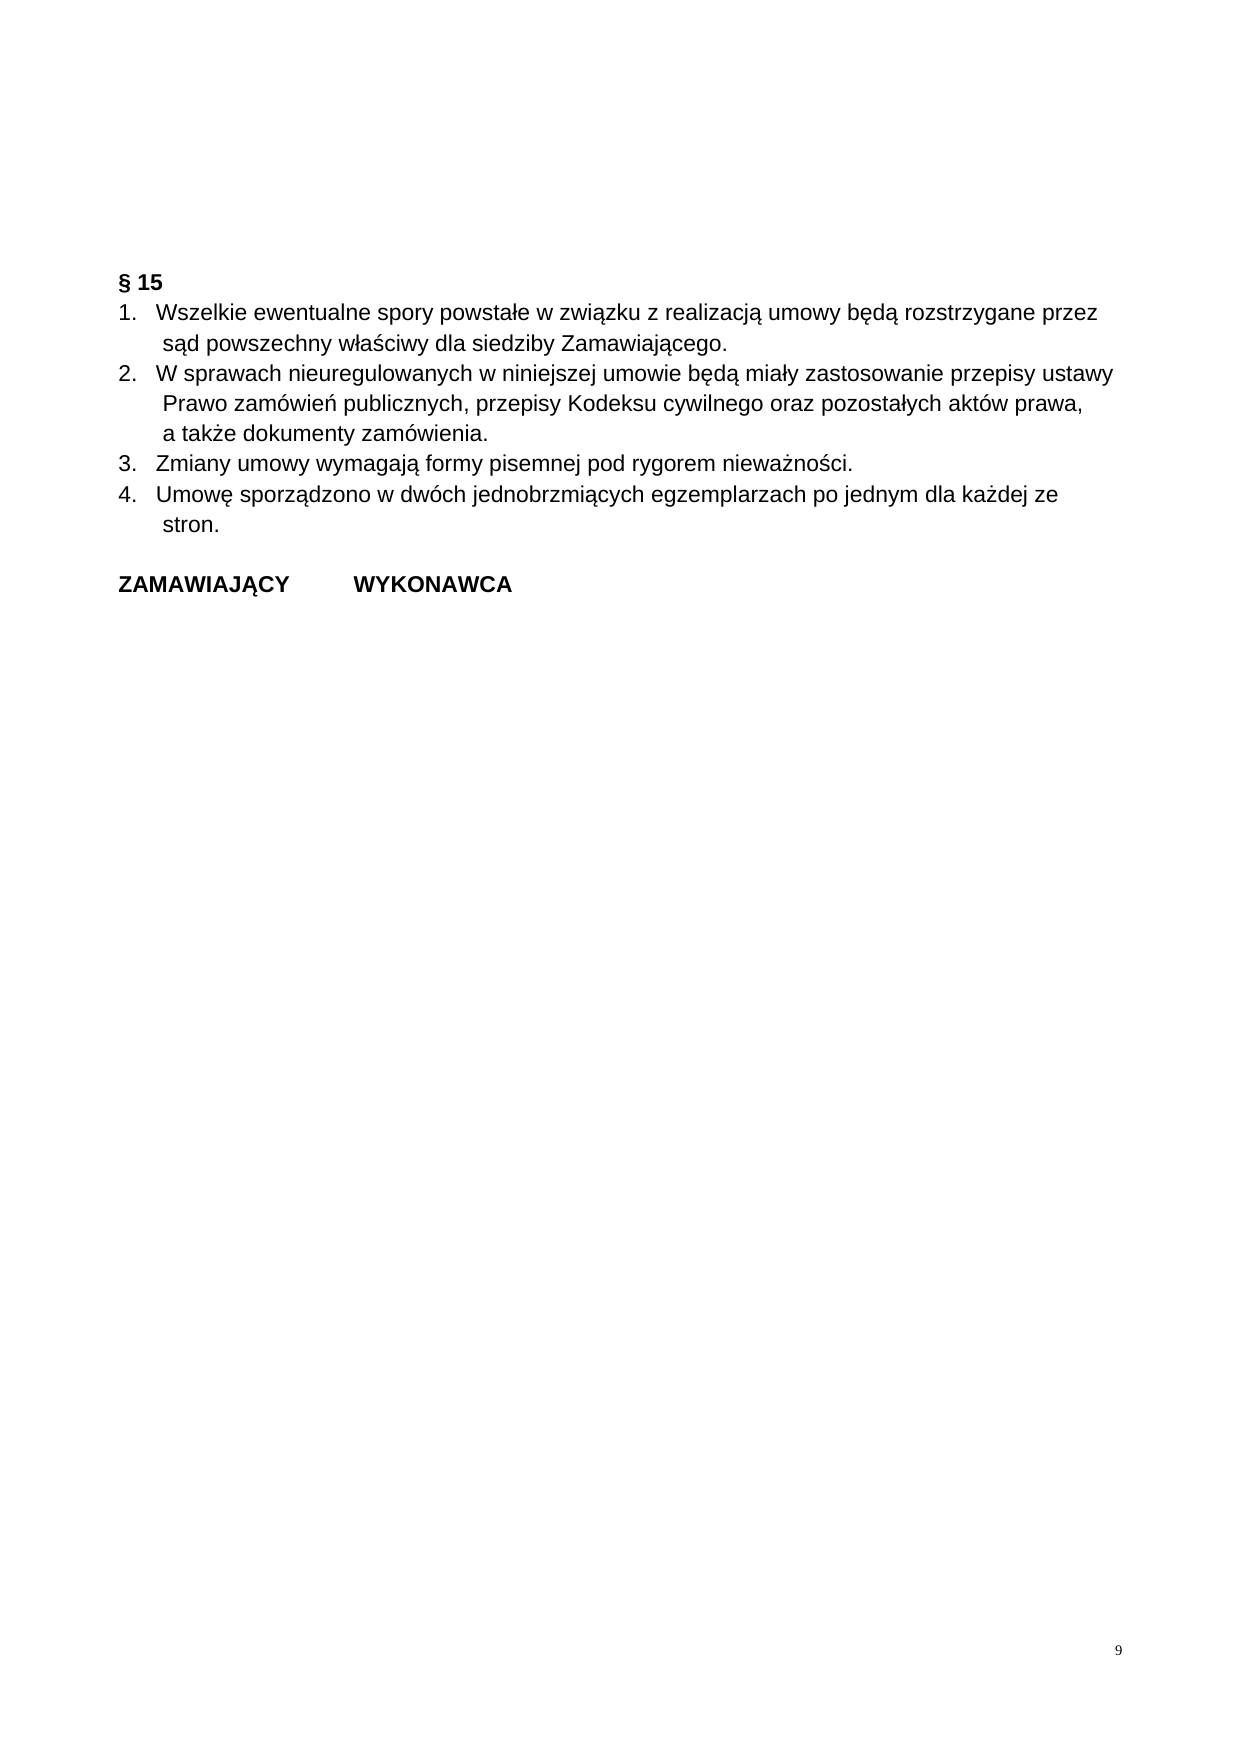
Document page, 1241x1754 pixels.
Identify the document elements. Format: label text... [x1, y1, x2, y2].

text § 15 [118, 269, 1122, 296]
list Umowę sporządzono w dwóch jednobrzmiących egzemplarzach po jednym dla każdej ze stron. [118, 481, 1122, 537]
list Wszelkie ewentualne spory powstałe w związku z realizacją umowy będą rozstrzygane przez sąd powszechny właściwy dla siedziby Zamawiającego. [118, 299, 1122, 356]
list Zmiany umowy wymagają formy pisemnej pod rygorem nieważności. [118, 450, 1122, 477]
text ZAMAWIAJĄCY WYKONAWCA [118, 571, 1122, 598]
list W sprawach nieuregulowanych w niniejszej umowie będą miały zastosowanie przepisy ustawy Prawo zamówień publicznych, przepisy Kodeksu cywilnego oraz pozostałych aktów prawa, a także dokumenty zamówienia. [118, 360, 1122, 447]
